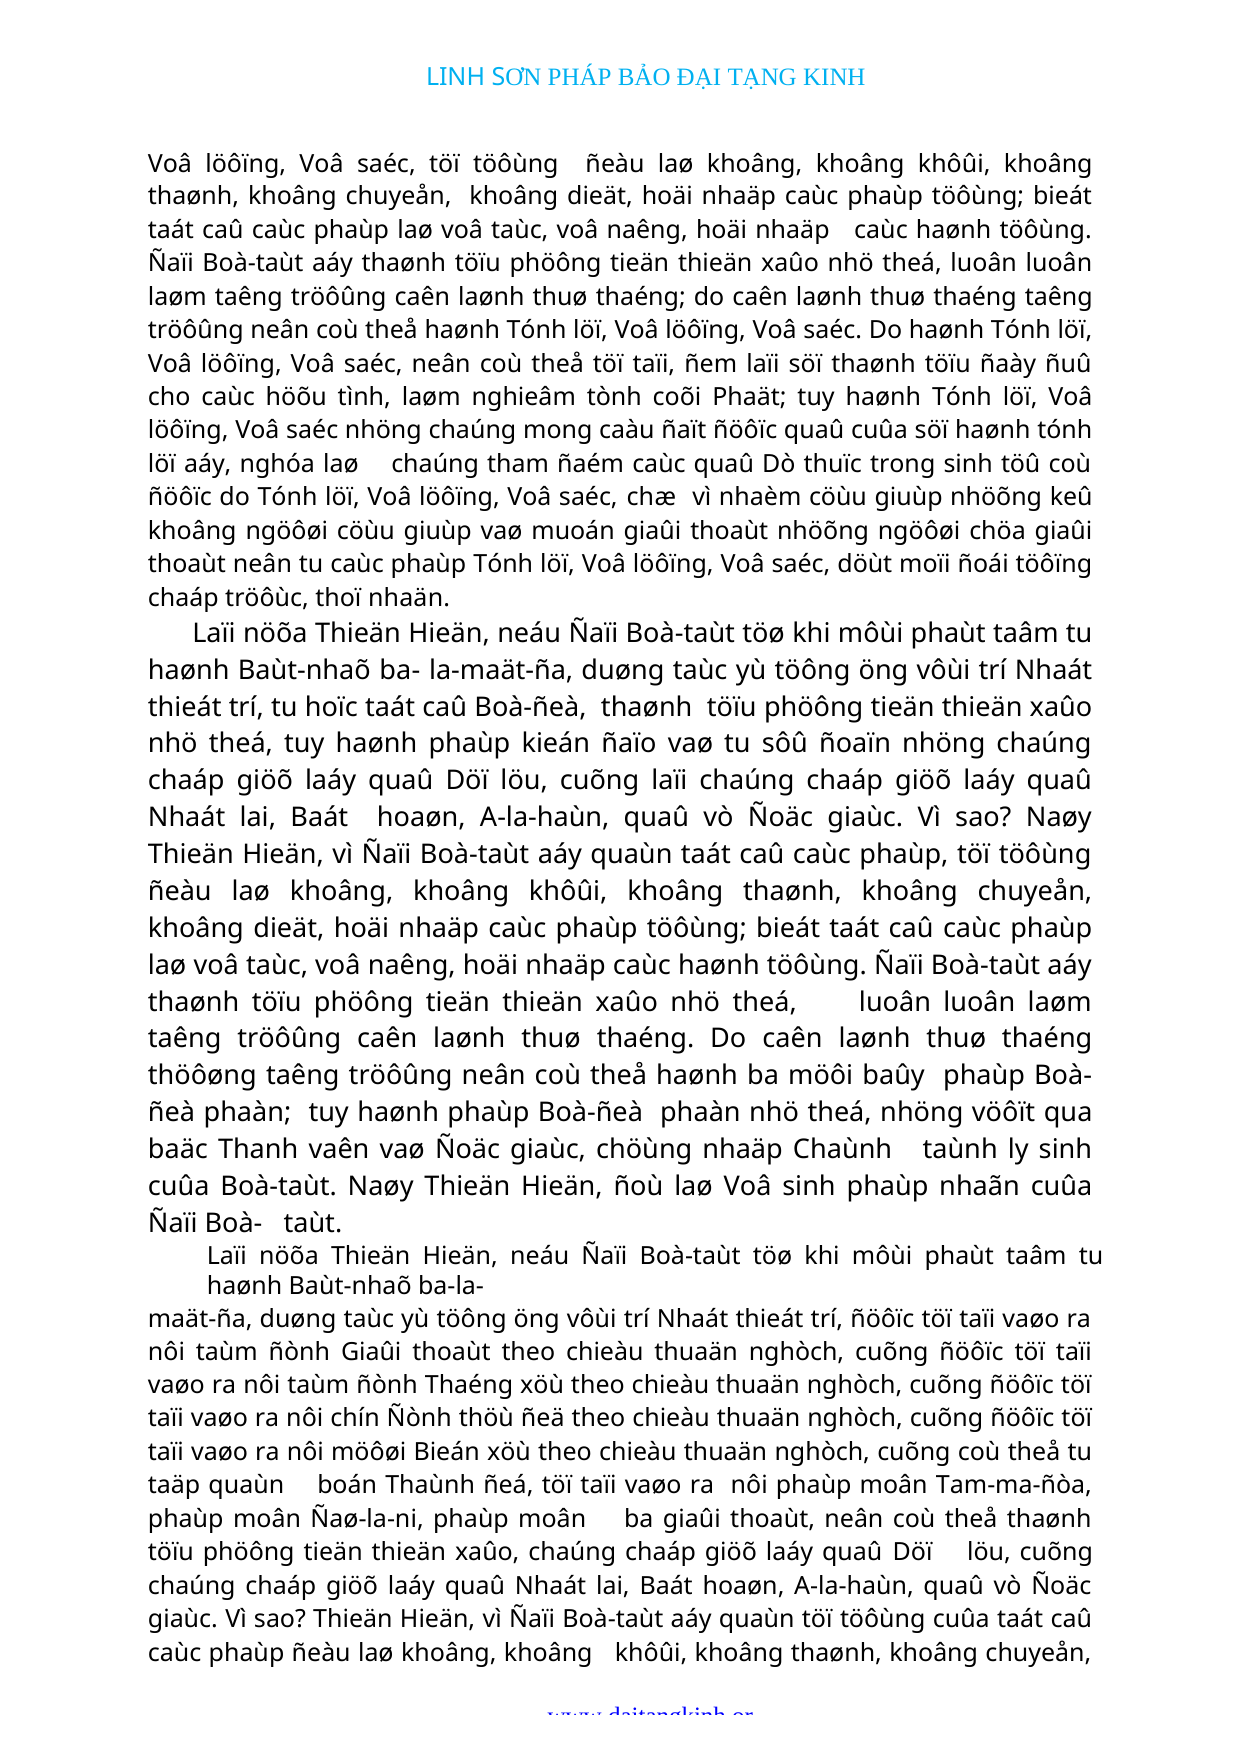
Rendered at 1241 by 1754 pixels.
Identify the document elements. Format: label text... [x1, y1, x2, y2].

text Laïi nöõa Thieän Hieän, neáu Ñaïi Boà-taùt töø khi môùi phaùt taâm tu haønh Baùt-nhaõ ba-la- [207, 1240, 1105, 1300]
text Voâ löôïng, Voâ saéc, töï töôùng ñeàu laø khoâng, khoâng khôûi, khoâng thaønh, khoâng chuyeån, khoâng dieät, hoäi nhaäp caùc phaùp töôùng; bieát taát caû caùc phaùp laø voâ taùc, voâ naêng, hoäi nhaäp caùc haønh töôùng. Ñaïi Boà-taùt aáy thaønh töïu phöông tieän thieän xaûo nhö theá, luoân luoân laøm taêng tröôûng caên laønh thuø thaéng; do caên laønh thuø thaéng taêng tröôûng neân coù theå haønh Tónh löï, Voâ löôïng, Voâ saéc. Do haønh Tónh löï, Voâ löôïng, Voâ saéc, neân coù theå töï taïi, ñem laïi söï thaønh töïu ñaày ñuû cho caùc höõu tình, laøm nghieâm tònh coõi Phaät; tuy haønh Tónh löï, Voâ löôïng, Voâ saéc nhöng chaúng mong caàu ñaït ñöôïc quaû cuûa söï haønh tónh löï aáy, nghóa laø chaúng tham ñaém caùc quaû Dò thuïc trong sinh töû coù ñöôïc do Tónh löï, Voâ löôïng, Voâ saéc, chæ vì nhaèm cöùu giuùp nhöõng keû khoâng ngöôøi cöùu giuùp vaø muoán giaûi thoaùt nhöõng ngöôøi chöa giaûi thoaùt neân tu caùc phaùp Tónh löï, Voâ löôïng, Voâ saéc, döùt moïi ñoái töôïng chaáp tröôùc, thoï nhaän. [148, 145, 1093, 613]
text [148, 1301, 1093, 1668]
text Laïi nöõa Thieän Hieän, neáu Ñaïi Boà-taùt töø khi môùi phaùt taâm tu haønh Baùt-nhaõ ba- la-maät-ña, duøng taùc yù töông öng vôùi trí Nhaát thieát trí, tu hoïc taát caû Boà-ñeà, thaønh töïu phöông tieän thieän xaûo nhö theá, tuy haønh phaùp kieán ñaïo vaø tu sôû ñoaïn nhöng chaúng chaáp giöõ laáy quaû Döï löu, cuõng laïi chaúng chaáp giöõ laáy quaû Nhaát lai, Baát hoaøn, A-la-haùn, quaû vò Ñoäc giaùc. Vì sao? Naøy Thieän Hieän, vì Ñaïi Boà-taùt aáy quaùn taát caû caùc phaùp, töï töôùng ñeàu laø khoâng, khoâng khôûi, khoâng thaønh, khoâng chuyeån, khoâng dieät, hoäi nhaäp caùc phaùp töôùng; bieát taát caû caùc phaùp laø voâ taùc, voâ naêng, hoäi nhaäp caùc haønh töôùng. Ñaïi Boà-taùt aáy thaønh töïu phöông tieän thieän xaûo nhö theá, luoân luoân laøm taêng tröôûng caên laønh thuø thaéng. Do caên laønh thuø thaéng thöôøng taêng tröôûng neân coù theå haønh ba möôi baûy phaùp Boà-ñeà phaàn; tuy haønh phaùp Boà-ñeà phaàn nhö theá, nhöng vöôït qua baäc Thanh vaên vaø Ñoäc giaùc, chöùng nhaäp Chaùnh taùnh ly sinh cuûa Boà-taùt. Naøy Thieän Hieän, ñoù laø Voâ sinh phaùp nhaãn cuûa Ñaïi Boà- taùt. [148, 613, 1093, 1240]
